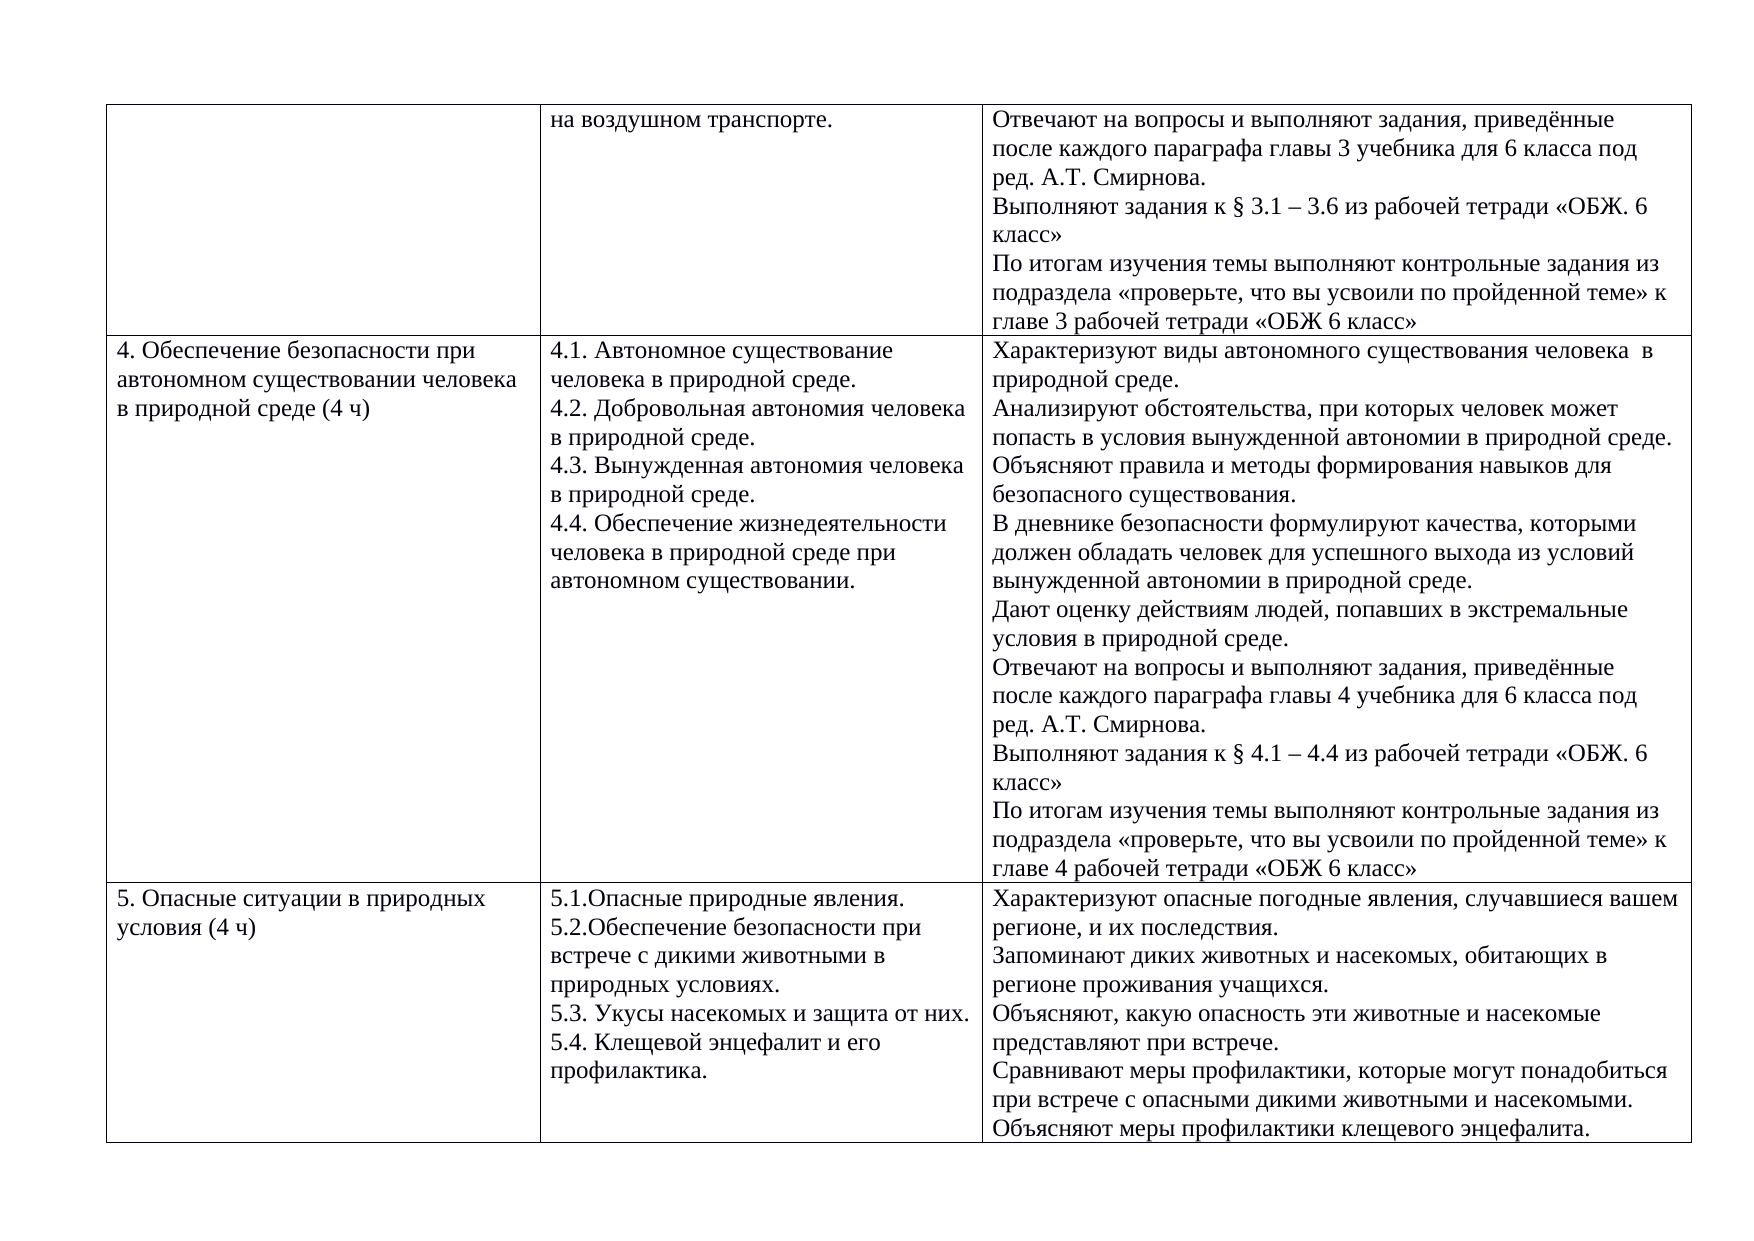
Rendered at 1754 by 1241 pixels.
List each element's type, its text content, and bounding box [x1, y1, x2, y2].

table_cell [107, 105, 540, 334]
table_cell Характеризуют виды автономного существования человека в природной среде. Анализируют обстоятельства, при которых человек может попасть в условия вынужденной автономии в природной среде. Объясняют правила и методы формирования навыков для безопасного существования. В дневнике безопасности формулируют качества, которыми должен обладать человек для успешного выхода из условий вынужденной автономии в природной среде. Дают оценку действиям людей, попавших в экстремальные условия в природной среде. Отвечают на вопросы и выполняют задания, приведённые после каждого параграфа главы 4 учебника для 6 класса под ред. А.Т. Смирнова. Выполняют задания к § 4.1 – 4.4 из рабочей тетради «ОБЖ. 6 класс» По итогам изучения темы выполняют контрольные задания из подраздела «проверьте, что вы усвоили по пройденной теме» к главе 4 рабочей тетради «ОБЖ 6 класс» [983, 336, 1691, 882]
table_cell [541, 105, 982, 334]
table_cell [983, 105, 1691, 334]
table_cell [983, 883, 1691, 1142]
table_cell 4.1. Автономное существование человека в природной среде. 4.2. Добровольная автономия человека в природной среде. 4.3. Вынужденная автономия человека в природной среде. 4.4. Обеспечение жизнедеятельности человека в природной среде при автономном существовании. [541, 336, 982, 882]
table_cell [541, 883, 982, 1142]
table_cell 4. Обеспечение безопасности при автономном существовании человека в природной среде (4 ч) [107, 336, 540, 882]
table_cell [107, 883, 540, 1142]
